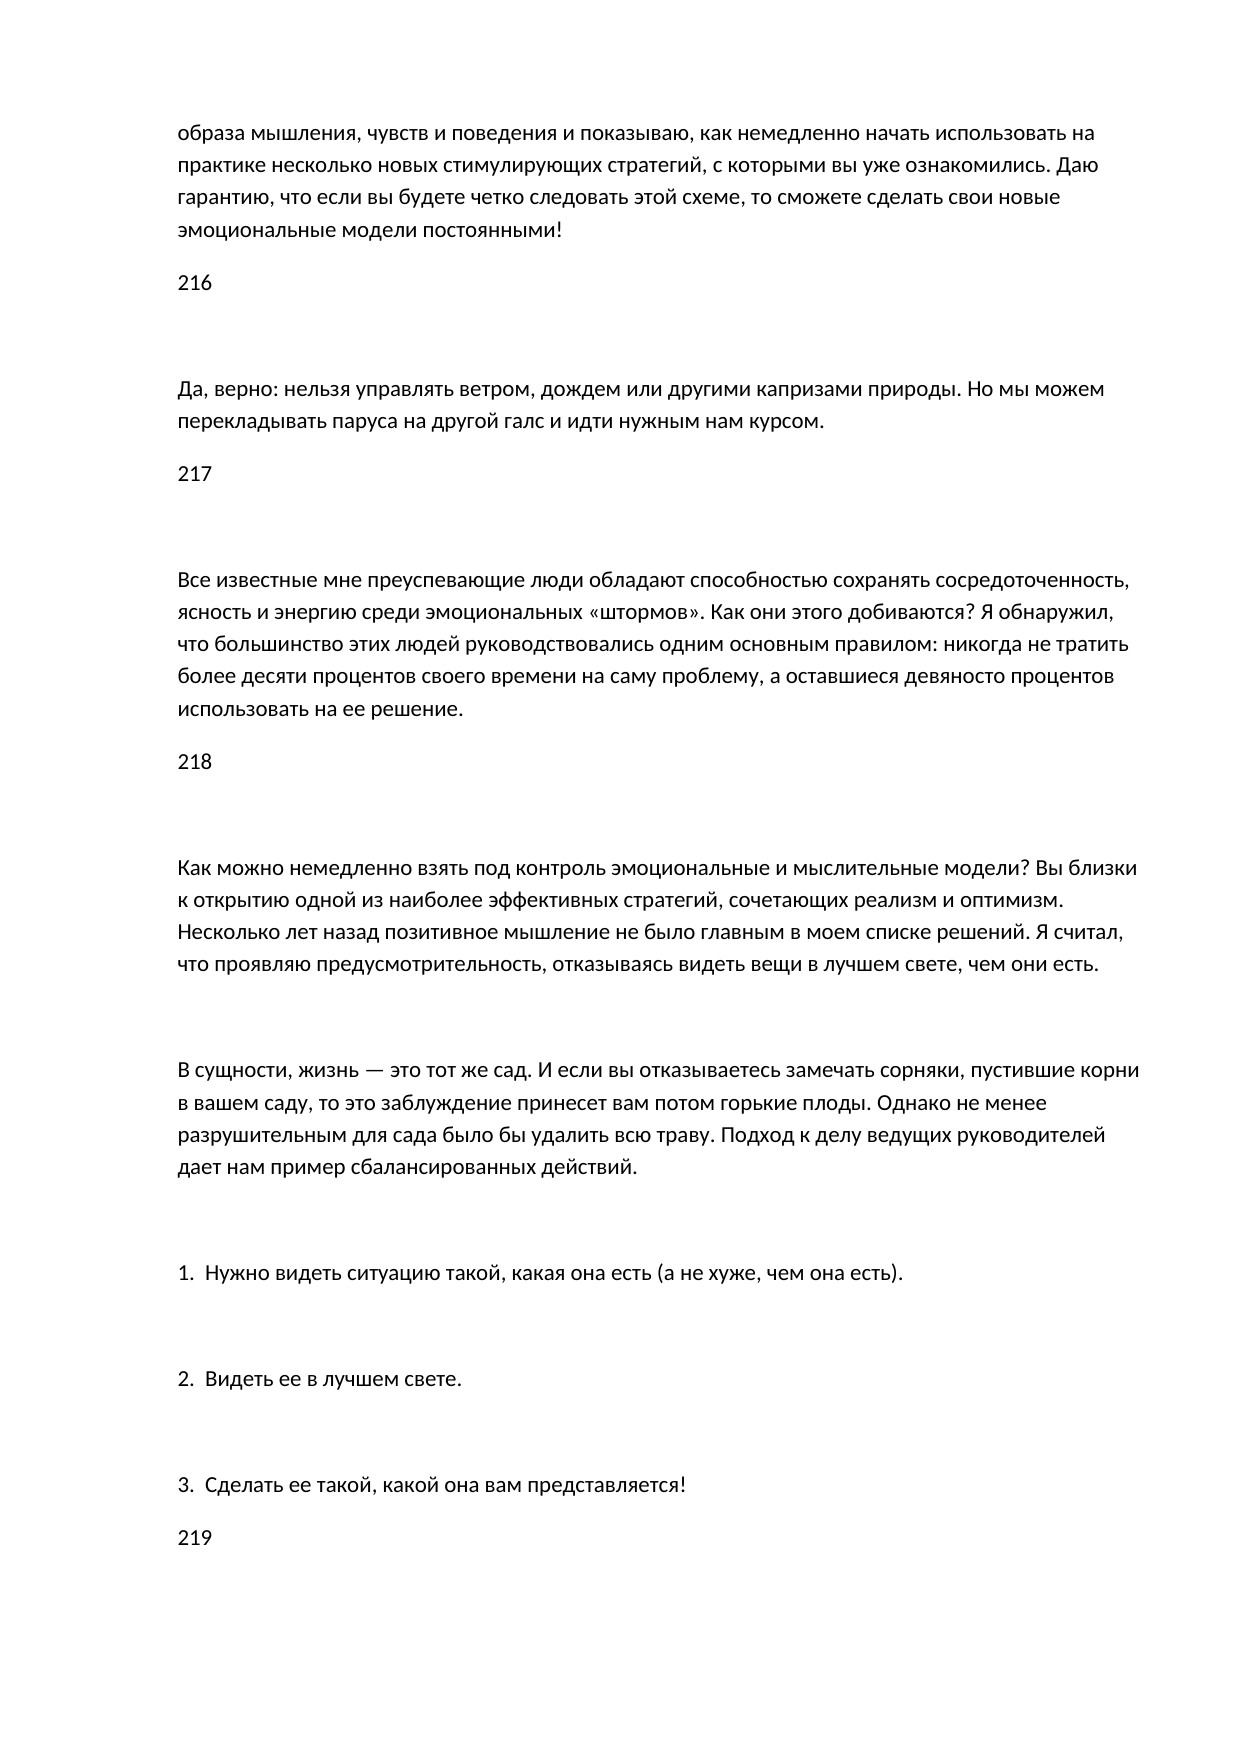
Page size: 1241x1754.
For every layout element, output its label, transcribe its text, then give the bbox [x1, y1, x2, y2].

text Все известные мне преуспевающие люди обладают способностью сохранять сосредоточенность, ясность и энергию среди эмоциональных «штормов». Как они этого добиваются? Я обнаружил, что большинство этих людей руководствовались одним основным правилом: никогда не тратить более десяти процентов своего времени на саму проблему, а оставшиеся девяносто процентов использовать на ее решение. [177, 565, 1152, 722]
text 218 [177, 747, 1152, 775]
text 217 [177, 459, 1152, 487]
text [177, 118, 1152, 243]
text В сущности, жизнь — это тот же сад. И если вы отказываетесь замечать сорняки, пустившие корни в вашем саду, то это заблуждение принесет вам потом горькие плоды. Однако не менее разрушительным для сада было бы удалить всю траву. Подход к делу ведущих руководителей дает нам пример сбалансированных действий. [177, 1055, 1152, 1180]
text 216 [177, 268, 1152, 296]
text Как можно немедленно взять под контроль эмоциональные и мыслительные модели? Вы близки к открытию одной из наиболее эффективных стратегий, сочетающих реализм и оптимизм. Несколько лет назад позитивное мышление не было главным в моем списке решений. Я считал, что проявляю предусмотрительность, отказываясь видеть вещи в лучшем свете, чем они есть. [177, 853, 1152, 977]
text 3. Сделать ее такой, какой она вам представляется! [177, 1470, 1152, 1498]
text 1. Нужно видеть ситуацию такой, какая она есть (а не хуже, чем она есть). [177, 1258, 1152, 1286]
text 2. Видеть ее в лучшем свете. [177, 1364, 1152, 1392]
text Да, верно: нельзя управлять ветром, дождем или другими капризами природы. Но мы можем перекладывать паруса на другой галс и идти нужным нам курсом. [177, 374, 1152, 434]
text 219 [177, 1523, 1152, 1551]
